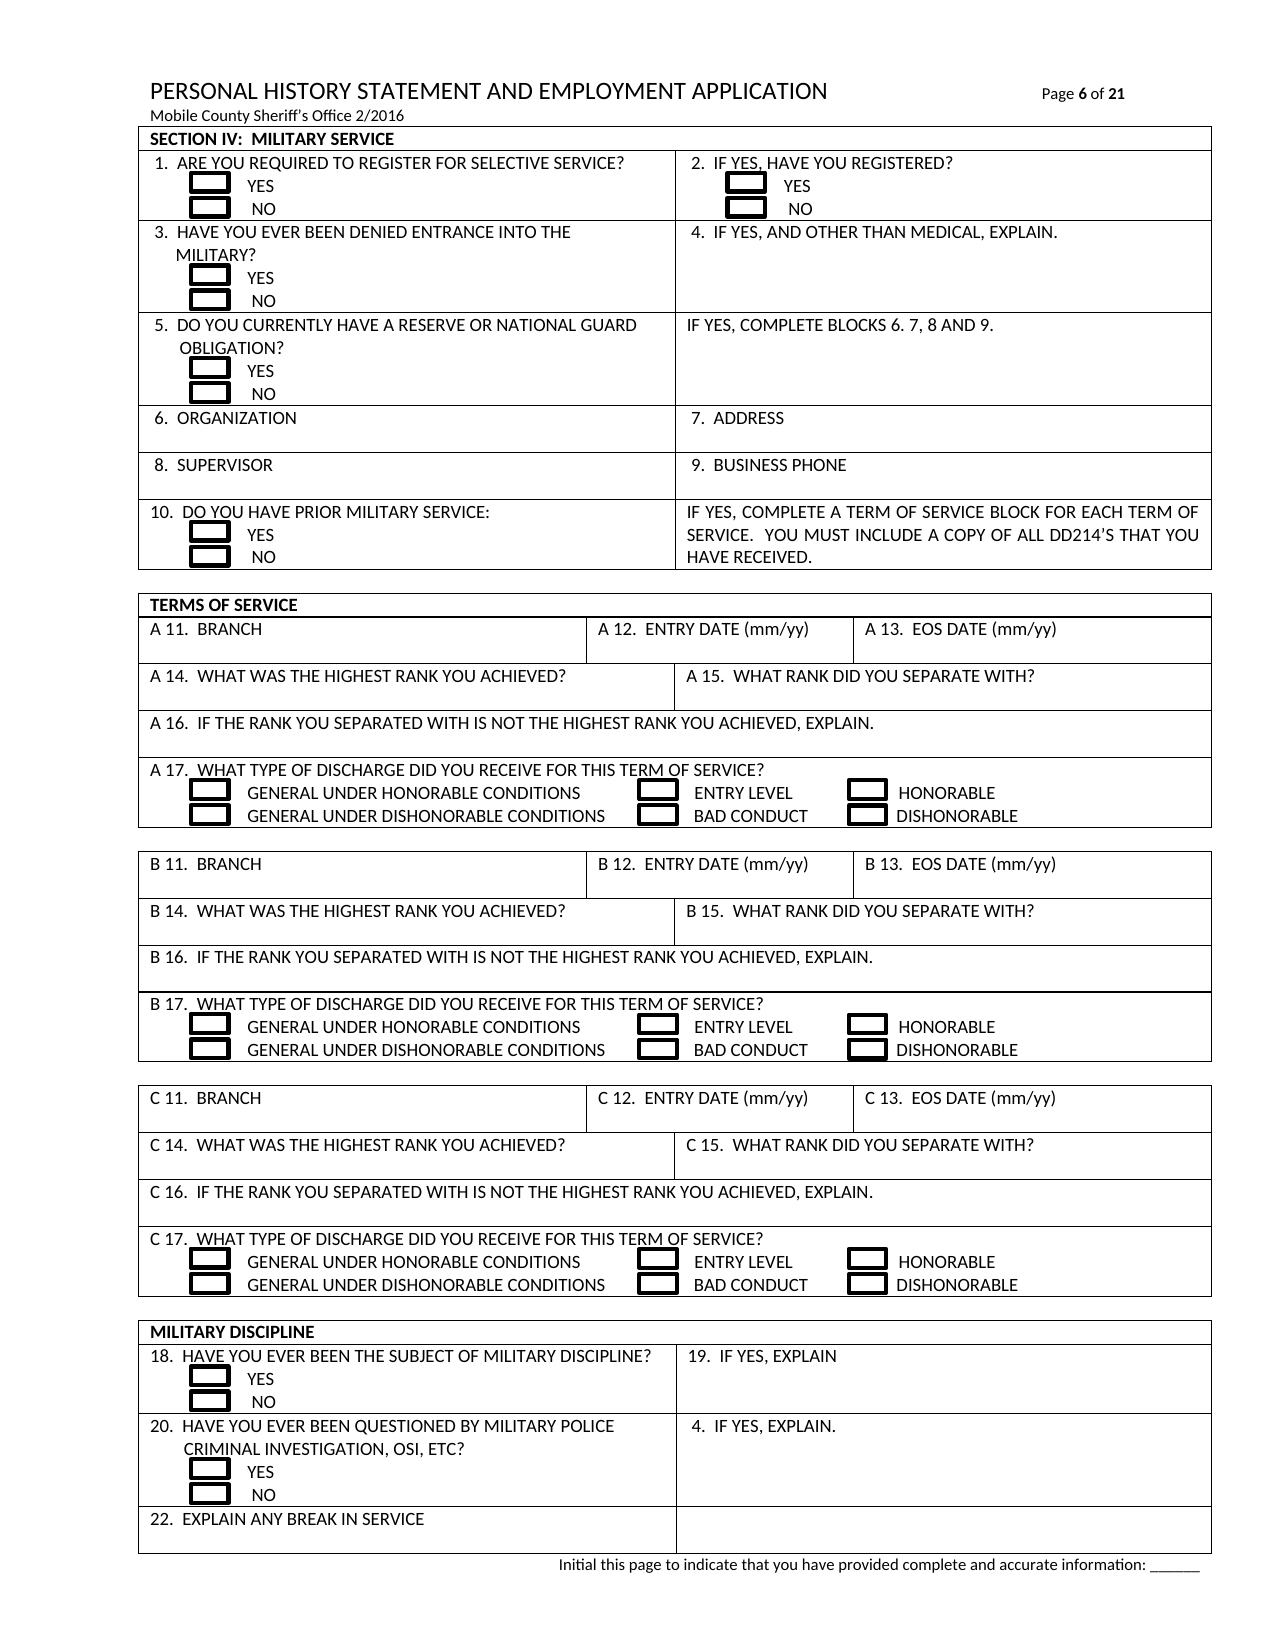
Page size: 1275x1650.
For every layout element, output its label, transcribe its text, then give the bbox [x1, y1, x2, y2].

table_cell 9. BUSINESS PHONE [676, 453, 1211, 499]
table_header C 13. EOS DATE (mm/yy) [854, 1086, 1211, 1132]
table_cell B 17. WHAT TYPE OF DISCHARGE DID YOU RECEIVE FOR THIS TERM OF SERVICE? GENERAL UNDER HONORABLE CONDITIONS ENTRY LEVEL HONORABLE GENERAL UNDER DISHONORABLE CONDITIONS BAD CONDUCT DISHONORABLE [139, 993, 1211, 1061]
table_cell 8. SUPERVISOR [139, 453, 675, 499]
table_header B 12. ENTRY DATE (mm/yy) [587, 852, 853, 898]
table_cell C 14. WHAT WAS THE HIGHEST RANK YOU ACHIEVED? [139, 1133, 674, 1179]
table_header SECTION IV: MILITARY SERVICE [139, 127, 1211, 150]
table_cell 19. IF YES, EXPLAIN [677, 1345, 1211, 1413]
table_cell IF YES, COMPLETE A TERM OF SERVICE BLOCK FOR EACH TERM OF SERVICE. YOU MUST INCLUDE A COPY OF ALL DD214’S THAT YOU HAVE RECEIVED. [676, 500, 1211, 568]
table_cell B 14. WHAT WAS THE HIGHEST RANK YOU ACHIEVED? [139, 899, 674, 944]
table_cell C 16. IF THE RANK YOU SEPARATED WITH IS NOT THE HIGHEST RANK YOU ACHIEVED, EXPLAIN. [139, 1180, 1211, 1226]
table_cell 4. IF YES, AND OTHER THAN MEDICAL, EXPLAIN. [676, 221, 1211, 312]
table_cell A 11. BRANCH [139, 618, 586, 663]
table_cell C 15. WHAT RANK DID YOU SEPARATE WITH? [675, 1133, 1211, 1179]
table_cell B 16. IF THE RANK YOU SEPARATED WITH IS NOT THE HIGHEST RANK YOU ACHIEVED, EXPLAIN. [139, 946, 1211, 991]
table_cell 20. HAVE YOU EVER BEEN QUESTIONED BY MILITARY POLICE CRIMINAL INVESTIGATION, OSI, ETC? YES NO [139, 1414, 676, 1506]
table_header MILITARY DISCIPLINE [139, 1321, 1211, 1343]
table_cell 6. ORGANIZATION [139, 406, 675, 452]
table_cell 22. EXPLAIN ANY BREAK IN SERVICE [139, 1507, 676, 1553]
table_header C 12. ENTRY DATE (mm/yy) [587, 1086, 853, 1132]
table_cell 2. IF YES, HAVE YOU REGISTERED? YES NO [676, 151, 1211, 219]
table_cell A 15. WHAT RANK DID YOU SEPARATE WITH? [675, 664, 1211, 710]
table_cell IF YES, COMPLETE BLOCKS 6. 7, 8 AND 9. [676, 313, 1211, 405]
table_header B 13. EOS DATE (mm/yy) [854, 852, 1211, 898]
table_cell B 15. WHAT RANK DID YOU SEPARATE WITH? [675, 899, 1211, 944]
table_header B 11. BRANCH [139, 852, 586, 898]
table_cell A 13. EOS DATE (mm/yy) [854, 618, 1211, 663]
table_cell 7. ADDRESS [676, 406, 1211, 452]
table_cell A 16. IF THE RANK YOU SEPARATED WITH IS NOT THE HIGHEST RANK YOU ACHIEVED, EXPLAIN. [139, 711, 1211, 757]
table_cell 18. HAVE YOU EVER BEEN THE SUBJECT OF MILITARY DISCIPLINE? YES NO [139, 1345, 676, 1413]
table_cell 1. ARE YOU REQUIRED TO REGISTER FOR SELECTIVE SERVICE? YES NO [139, 151, 675, 219]
table_cell 3. HAVE YOU EVER BEEN DENIED ENTRANCE INTO THE MILITARY? YES NO [139, 221, 675, 312]
table_header TERMS OF SERVICE [139, 594, 1211, 616]
table_cell C 17. WHAT TYPE OF DISCHARGE DID YOU RECEIVE FOR THIS TERM OF SERVICE? GENERAL UNDER HONORABLE CONDITIONS ENTRY LEVEL HONORABLE GENERAL UNDER DISHONORABLE CONDITIONS BAD CONDUCT DISHONORABLE [139, 1227, 1211, 1296]
table_cell A 17. WHAT TYPE OF DISCHARGE DID YOU RECEIVE FOR THIS TERM OF SERVICE? GENERAL UNDER HONORABLE CONDITIONS ENTRY LEVEL HONORABLE GENERAL UNDER DISHONORABLE CONDITIONS BAD CONDUCT DISHONORABLE [139, 758, 1211, 827]
table_cell 4. IF YES, EXPLAIN. [677, 1414, 1211, 1506]
table_cell A 14. WHAT WAS THE HIGHEST RANK YOU ACHIEVED? [139, 664, 674, 710]
table_cell 5. DO YOU CURRENTLY HAVE A RESERVE OR NATIONAL GUARD OBLIGATION? YES NO [139, 313, 675, 405]
table_cell 10. DO YOU HAVE PRIOR MILITARY SERVICE: YES NO [139, 500, 675, 568]
table_header C 11. BRANCH [139, 1086, 586, 1132]
table_cell A 12. ENTRY DATE (mm/yy) [587, 618, 853, 663]
table_cell [677, 1507, 1211, 1553]
